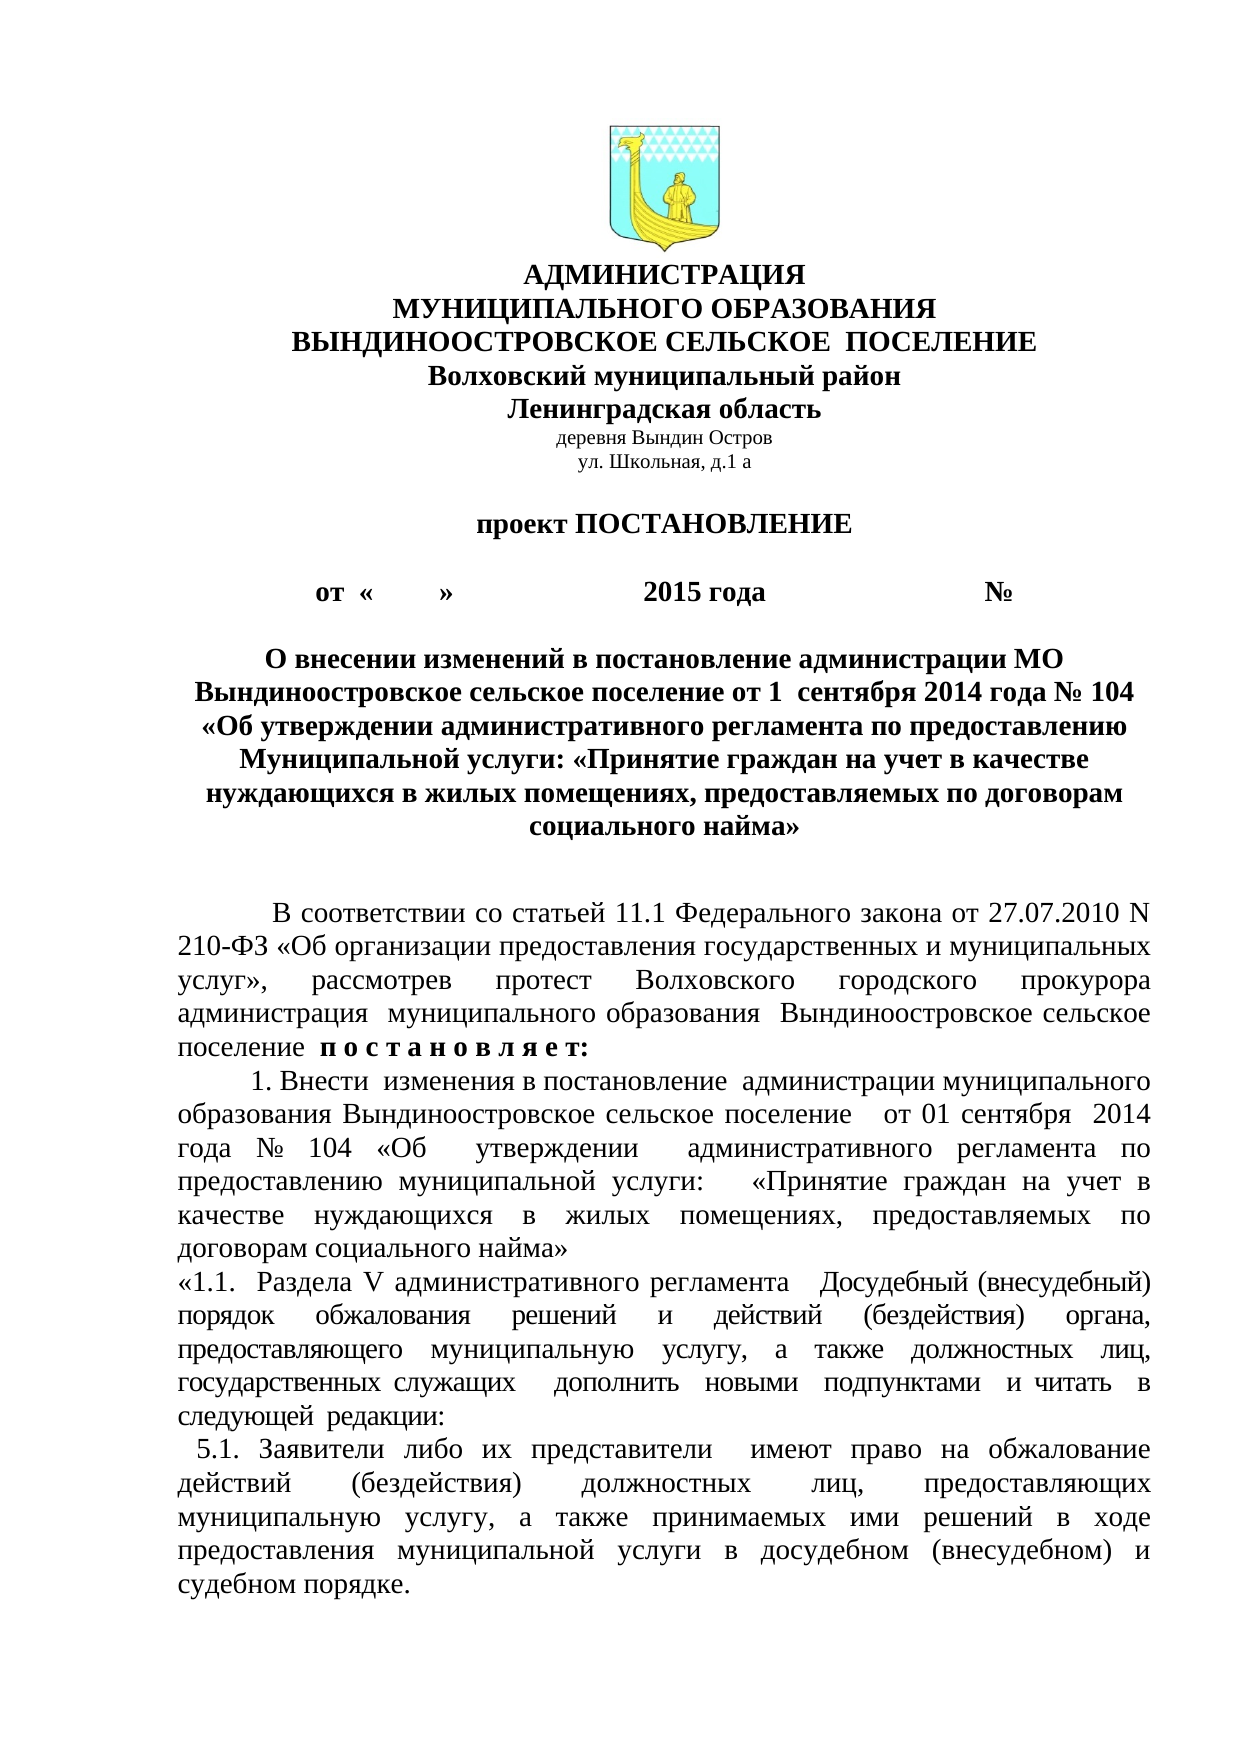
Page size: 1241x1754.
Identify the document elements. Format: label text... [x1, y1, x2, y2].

text проект ПОСТАНОВЛЕНИЕ [177, 507, 1152, 540]
text от « » 2015 года № [177, 574, 1152, 607]
text Муниципальной услуги: «Принятие граждан на учет в качестве нуждающихся в жилых помещениях, предоставляемых по договорам социального найма» [177, 741, 1152, 842]
text О внесении изменений в постановление администрации МО Вындиноостровское сельское поселение от 1 сентября 2014 года № 104 «Об утверждении административного регламента по предоставлению [177, 641, 1152, 741]
text 5.1. Заявители либо их представители имеют право на обжалование действий (бездействия) должностных лиц, предоставляющих муниципальную услугу, а также принимаемых ими решений в ходе предоставления муниципальной услуги в досудебном (внесудебном) и судебном порядке. [177, 1432, 1152, 1599]
text МУНИЦИПАЛЬНОГО ОБРАЗОВАНИЯ [177, 291, 1152, 324]
text Ленинградская область [177, 391, 1152, 425]
picture [601, 118, 728, 258]
text деревня Вындин Остров [177, 425, 1152, 449]
text ВЫНДИНООСТРОВСКОЕ СЕЛЬСКОЕ ПОСЕЛЕНИЕ [177, 324, 1152, 358]
text 1. Внести изменения в постановление администрации муниципального образования Вындиноостровское сельское поселение от 01 сентября 2014 года № 104 «Об утверждении административного регламента по предоставлению муниципальной услуги: «Принятие граждан на учет в качестве нуждающихся в жилых помещениях, предоставляемых по договорам социального найма» [177, 1063, 1152, 1264]
text В соответствии со статьей 11.1 Федерального закона от 27.07.2010 N 210-ФЗ «Об организации предоставления государственных и муниципальных услуг», рассмотрев протест Волховского городского прокурора администрация муниципального образования Вындиноостровское сельское поселение п о с т а н о в л я е т: [177, 895, 1152, 1063]
text Волховский муниципальный район [177, 358, 1152, 391]
text ул. Школьная, д.1 а [177, 449, 1152, 473]
text «1.1. Раздела V административного регламента Досудебный (внесудебный) порядок обжалования решений и действий (бездействия) органа, предоставляющего муниципальную услугу, а также должностных лиц, государственных служащих дополнить новыми подпунктами и читать в следующей редакции: [177, 1264, 1152, 1432]
text АДМИНИСТРАЦИЯ [177, 257, 1152, 291]
